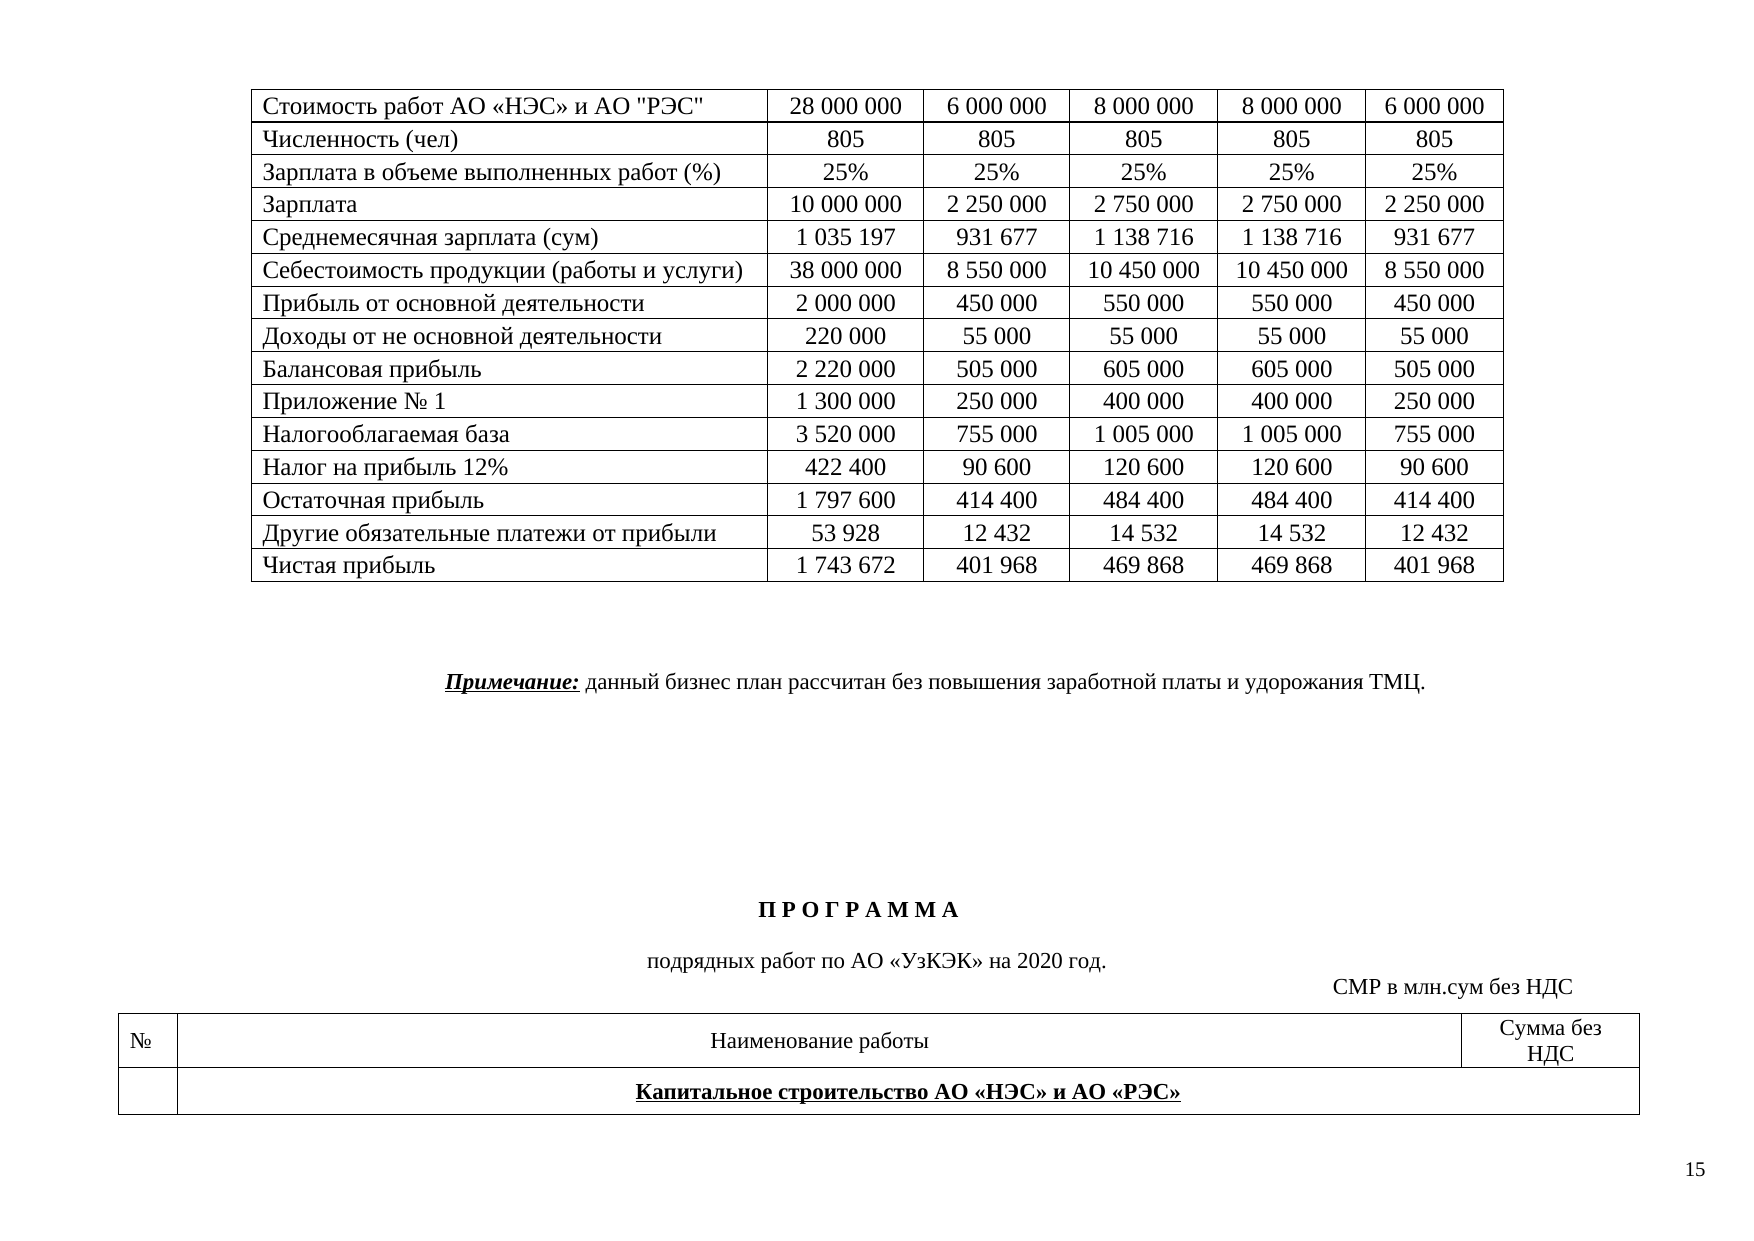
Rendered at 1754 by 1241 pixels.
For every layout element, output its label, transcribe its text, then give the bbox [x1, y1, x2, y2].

text подрядных работ по АО «УзКЭК» на 2020 год. [118, 947, 1636, 973]
table_cell 484 400 [1070, 484, 1217, 515]
table_cell 805 [924, 123, 1069, 154]
table_cell 25% [924, 155, 1069, 187]
table_cell 1 005 000 [1218, 418, 1365, 449]
table_cell 120 600 [1218, 451, 1365, 482]
table_cell 805 [1218, 123, 1365, 154]
table_cell 414 400 [924, 484, 1069, 515]
table_cell 605 000 [1218, 352, 1365, 384]
text СМР в млн.сум без НДС [118, 973, 1636, 1000]
table_cell 805 [1070, 123, 1217, 154]
table_cell 53 928 [768, 516, 923, 548]
table_cell Чистая прибыль [252, 549, 767, 581]
table_cell 25% [1070, 155, 1217, 187]
table_cell 450 000 [1366, 287, 1503, 318]
table_cell 1 138 716 [1070, 221, 1217, 253]
table_cell 250 000 [1366, 385, 1503, 417]
table_cell 250 000 [924, 385, 1069, 417]
table_cell 505 000 [924, 352, 1069, 384]
table_cell 25% [1218, 155, 1365, 187]
table_cell 10 000 000 [768, 188, 923, 220]
table_cell 90 600 [924, 451, 1069, 482]
table_cell 10 450 000 [1218, 254, 1365, 286]
table_cell 469 868 [1070, 549, 1217, 581]
table_header Сумма без НДС [1462, 1014, 1639, 1067]
table_cell 1 035 197 [768, 221, 923, 253]
table_cell 25% [768, 155, 923, 187]
table_cell 3 520 000 [768, 418, 923, 449]
table_cell 414 400 [1366, 484, 1503, 515]
table_cell Прибыль от основной деятельности [252, 287, 767, 318]
table_cell Среднемесячная зарплата (сум) [252, 221, 767, 253]
table_cell 55 000 [1218, 319, 1365, 351]
table_cell 1 005 000 [1070, 418, 1217, 449]
table_cell 10 450 000 [1070, 254, 1217, 286]
table_cell Приложение № 1 [252, 385, 767, 417]
table_cell 220 000 [768, 319, 923, 351]
table_cell 401 968 [1366, 549, 1503, 581]
table_cell 1 797 600 [768, 484, 923, 515]
table_cell [119, 1068, 177, 1114]
table_cell 1 300 000 [768, 385, 923, 417]
table_cell Себестоимость продукции (работы и услуги) [252, 254, 767, 286]
table_cell 90 600 [1366, 451, 1503, 482]
table_cell 605 000 [1070, 352, 1217, 384]
table_cell 931 677 [924, 221, 1069, 253]
table_cell Остаточная прибыль [252, 484, 767, 515]
table_cell 25% [1366, 155, 1503, 187]
table_cell 2 250 000 [924, 188, 1069, 220]
table_cell 8 550 000 [924, 254, 1069, 286]
table_header № [119, 1014, 177, 1067]
table_cell 6 000 000 [1366, 90, 1503, 121]
table_cell 2 000 000 [768, 287, 923, 318]
table_cell 550 000 [1070, 287, 1217, 318]
text Примечание: данный бизнес план рассчитан без повышения заработной платы и удорожания ТМЦ. [118, 668, 1636, 694]
table_cell 2 750 000 [1070, 188, 1217, 220]
table_cell Налогооблагаемая база [252, 418, 767, 449]
table_cell 469 868 [1218, 549, 1365, 581]
table_cell 401 968 [924, 549, 1069, 581]
table_cell Капитальное строительство АО «НЭС» и АО «РЭС» [178, 1068, 1639, 1114]
table_cell Налог на прибыль 12% [252, 451, 767, 482]
table_cell 484 400 [1218, 484, 1365, 515]
table_cell 12 432 [924, 516, 1069, 548]
table_cell 2 220 000 [768, 352, 923, 384]
table_cell 28 000 000 [768, 90, 923, 121]
table_cell 55 000 [924, 319, 1069, 351]
table_cell Балансовая прибыль [252, 352, 767, 384]
table_cell 8 000 000 [1218, 90, 1365, 121]
table_cell 120 600 [1070, 451, 1217, 482]
table_cell Зарплата в объеме выполненных работ (%) [252, 155, 767, 187]
table_cell 931 677 [1366, 221, 1503, 253]
table_cell 1 138 716 [1218, 221, 1365, 253]
table_cell 422 400 [768, 451, 923, 482]
table_cell Другие обязательные платежи от прибыли [252, 516, 767, 548]
table_cell Стоимость работ АО «НЭС» и АО "РЭС" [252, 90, 767, 121]
table_cell 805 [768, 123, 923, 154]
table_cell 14 532 [1218, 516, 1365, 548]
table_cell 55 000 [1070, 319, 1217, 351]
table_cell 550 000 [1218, 287, 1365, 318]
table_header Наименование работы [178, 1014, 1461, 1067]
table_cell 505 000 [1366, 352, 1503, 384]
table_cell 755 000 [1366, 418, 1503, 449]
table_cell 400 000 [1070, 385, 1217, 417]
table_cell 2 250 000 [1366, 188, 1503, 220]
table_cell Численность (чел) [252, 123, 767, 154]
table_cell Зарплата [252, 188, 767, 220]
table_cell 8 000 000 [1070, 90, 1217, 121]
table_cell 450 000 [924, 287, 1069, 318]
table_cell 55 000 [1366, 319, 1503, 351]
table_cell 6 000 000 [924, 90, 1069, 121]
table_cell 12 432 [1366, 516, 1503, 548]
table_cell 755 000 [924, 418, 1069, 449]
table_cell Доходы от не основной деятельности [252, 319, 767, 351]
table_cell 400 000 [1218, 385, 1365, 417]
table_cell 1 743 672 [768, 549, 923, 581]
text П Р О Г Р А М М А [81, 896, 1636, 922]
table_cell 8 550 000 [1366, 254, 1503, 286]
table_cell 2 750 000 [1218, 188, 1365, 220]
table_cell 805 [1366, 123, 1503, 154]
table_cell 38 000 000 [768, 254, 923, 286]
table_cell 14 532 [1070, 516, 1217, 548]
